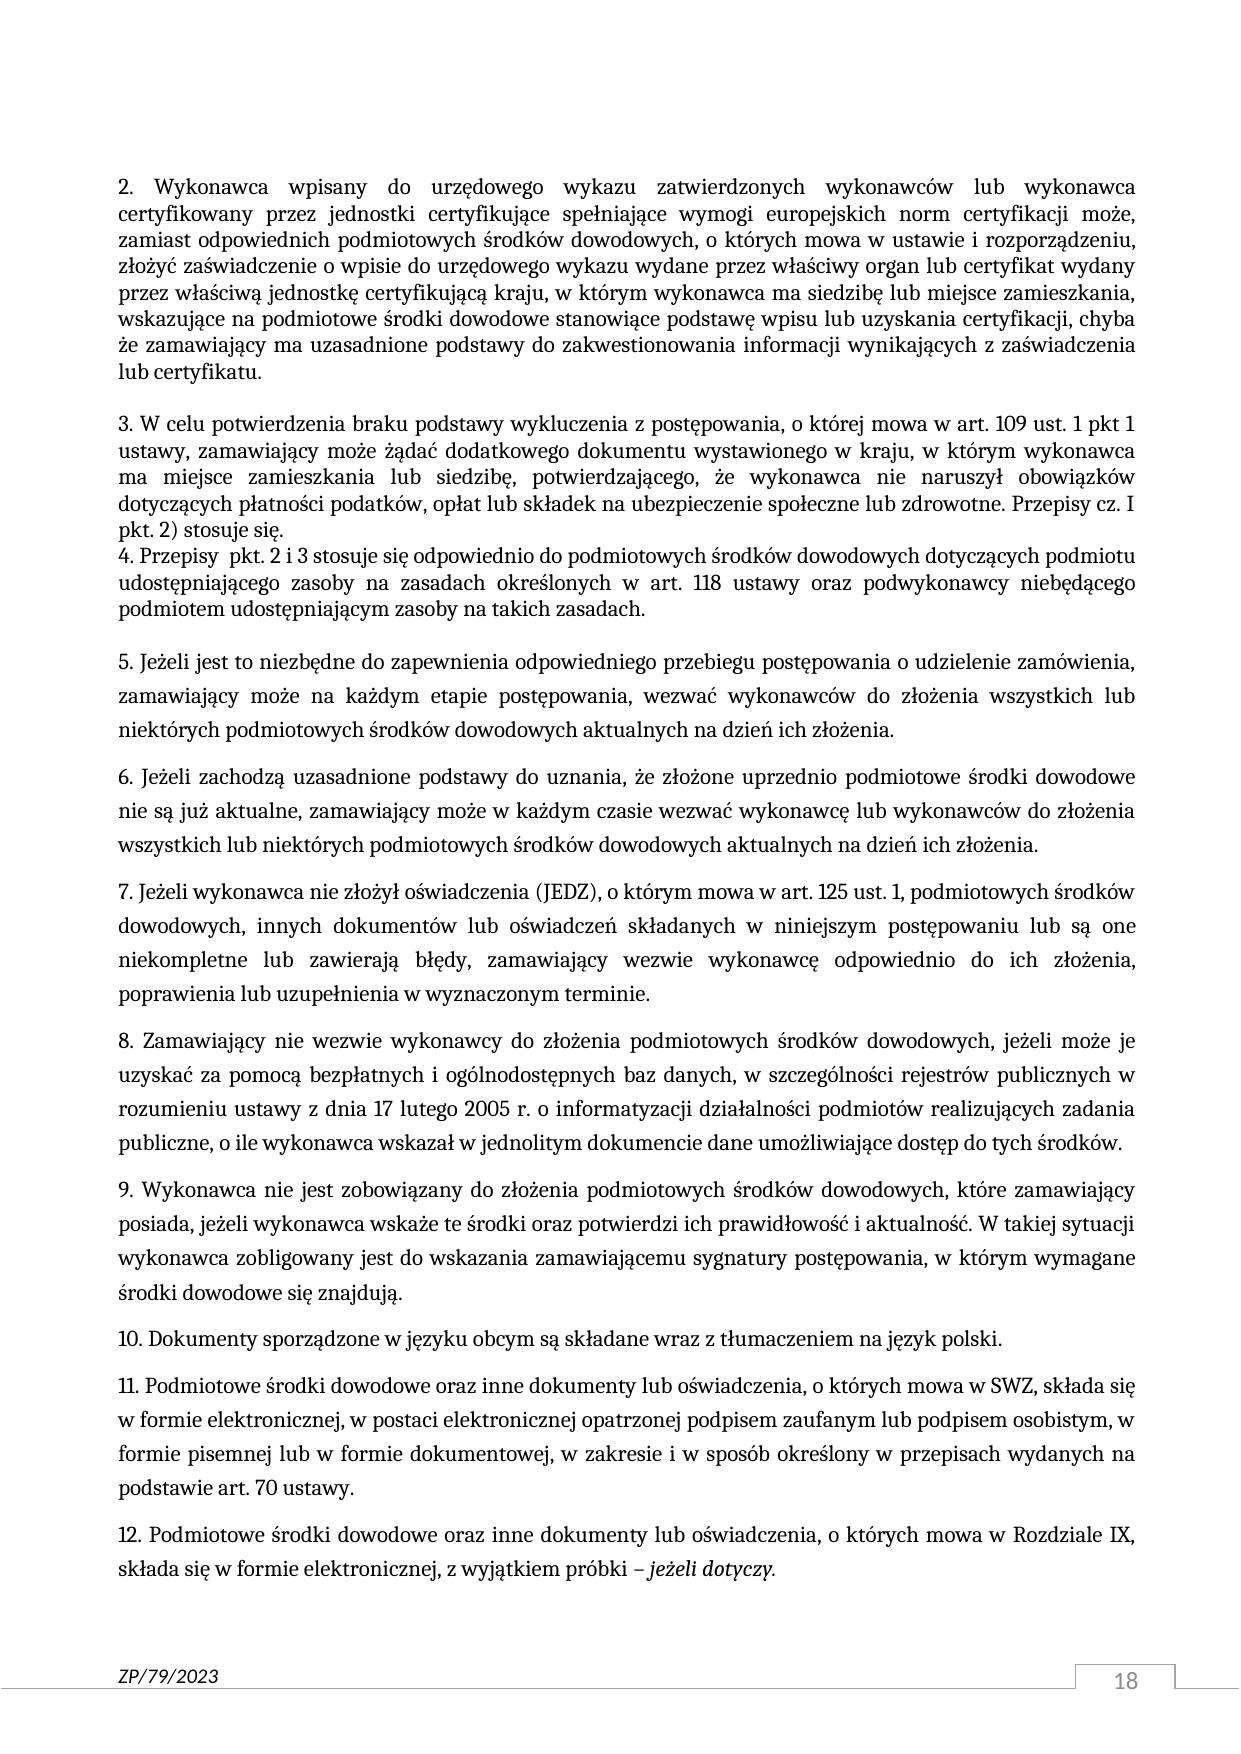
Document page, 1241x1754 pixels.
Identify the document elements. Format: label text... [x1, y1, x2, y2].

text 3. W celu potwierdzenia braku podstawy wykluczenia z postępowania, o której mowa w art. 109 ust. 1 pkt 1 ustawy, zamawiający może żądać dodatkowego dokumentu wystawionego w kraju, w którym wykonawca ma miejsce zamieszkania lub siedzibę, potwierdzającego, że wykonawca nie naruszył obowiązków dotyczących płatności podatków, opłat lub składek na ubezpieczenie społeczne lub zdrowotne. Przepisy cz. I pkt. 2) stosuje się. [118, 411, 1137, 543]
text 2. Wykonawca wpisany do urzędowego wykazu zatwierdzonych wykonawców lub wykonawca certyfikowany przez jednostki certyfikujące spełniające wymogi europejskich norm certyfikacji może, zamiast odpowiednich podmiotowych środków dowodowych, o których mowa w ustawie i rozporządzeniu, złożyć zaświadczenie o wpisie do urzędowego wykazu wydane przez właściwy organ lub certyfikat wydany przez właściwą jednostkę certyfikującą kraju, w którym wykonawca ma siedzibę lub miejsce zamieszkania, wskazujące na podmiotowe środki dowodowe stanowiące podstawę wpisu lub uzyskania certyfikacji, chyba że zamawiający ma uzasadnione podstawy do zakwestionowania informacji wynikających z zaświadczenia lub certyfikatu. [118, 174, 1137, 385]
text 5. Jeżeli jest to niezbędne do zapewnienia odpowiedniego przebiegu postępowania o udzielenie zamówienia, zamawiający może na każdym etapie postępowania, wezwać wykonawców do złożenia wszystkich lub niektórych podmiotowych środków dowodowych aktualnych na dzień ich złożenia. [118, 648, 1137, 743]
text 8. Zamawiający nie wezwie wykonawcy do złożenia podmiotowych środków dowodowych, jeżeli może je uzyskać za pomocą bezpłatnych i ogólnodostępnych baz danych, w szczególności rejestrów publicznych w rozumieniu ustawy z dnia 17 lutego 2005 r. o informatyzacji działalności podmiotów realizujących zadania publiczne, o ile wykonawca wskazał w jednolitym dokumencie dane umożliwiające dostęp do tych środków. [118, 1028, 1137, 1156]
text 10. Dokumenty sporządzone w języku obcym są składane wraz z tłumaczeniem na język polski. [118, 1326, 1137, 1352]
text 12. Podmiotowe środki dowodowe oraz inne dokumenty lub oświadczenia, o których mowa w Rozdziale IX, składa się w formie elektronicznej, z wyjątkiem próbki – jeżeli dotyczy. [118, 1522, 1137, 1582]
text 4. Przepisy pkt. 2 i 3 stosuje się odpowiednio do podmiotowych środków dowodowych dotyczących podmiotu udostępniającego zasoby na zasadach określonych w art. 118 ustawy oraz podwykonawcy niebędącego podmiotem udostępniającym zasoby na takich zasadach. [118, 543, 1137, 622]
text 11. Podmiotowe środki dowodowe oraz inne dokumenty lub oświadczenia, o których mowa w SWZ, składa się w formie elektronicznej, w postaci elektronicznej opatrzonej podpisem zaufanym lub podpisem osobistym, w formie pisemnej lub w formie dokumentowej, w zakresie i w sposób określony w przepisach wydanych na podstawie art. 70 ustawy. [118, 1373, 1137, 1501]
text 9. Wykonawca nie jest zobowiązany do złożenia podmiotowych środków dowodowych, które zamawiający posiada, jeżeli wykonawca wskaże te środki oraz potwierdzi ich prawidłowość i aktualność. W takiej sytuacji wykonawca zobligowany jest do wskazania zamawiającemu sygnatury postępowania, w którym wymagane środki dowodowe się znajdują. [118, 1177, 1137, 1306]
text 6. Jeżeli zachodzą uzasadnione podstawy do uznania, że złożone uprzednio podmiotowe środki dowodowe nie są już aktualne, zamawiający może w każdym czasie wezwać wykonawcę lub wykonawców do złożenia wszystkich lub niektórych podmiotowych środków dowodowych aktualnych na dzień ich złożenia. [118, 763, 1137, 858]
text 7. Jeżeli wykonawca nie złożył oświadczenia (JEDZ), o którym mowa w art. 125 ust. 1, podmiotowych środków dowodowych, innych dokumentów lub oświadczeń składanych w niniejszym postępowaniu lub są one niekompletne lub zawierają błędy, zamawiający wezwie wykonawcę odpowiednio do ich złożenia, poprawienia lub uzupełnienia w wyznaczonym terminie. [118, 878, 1137, 1007]
